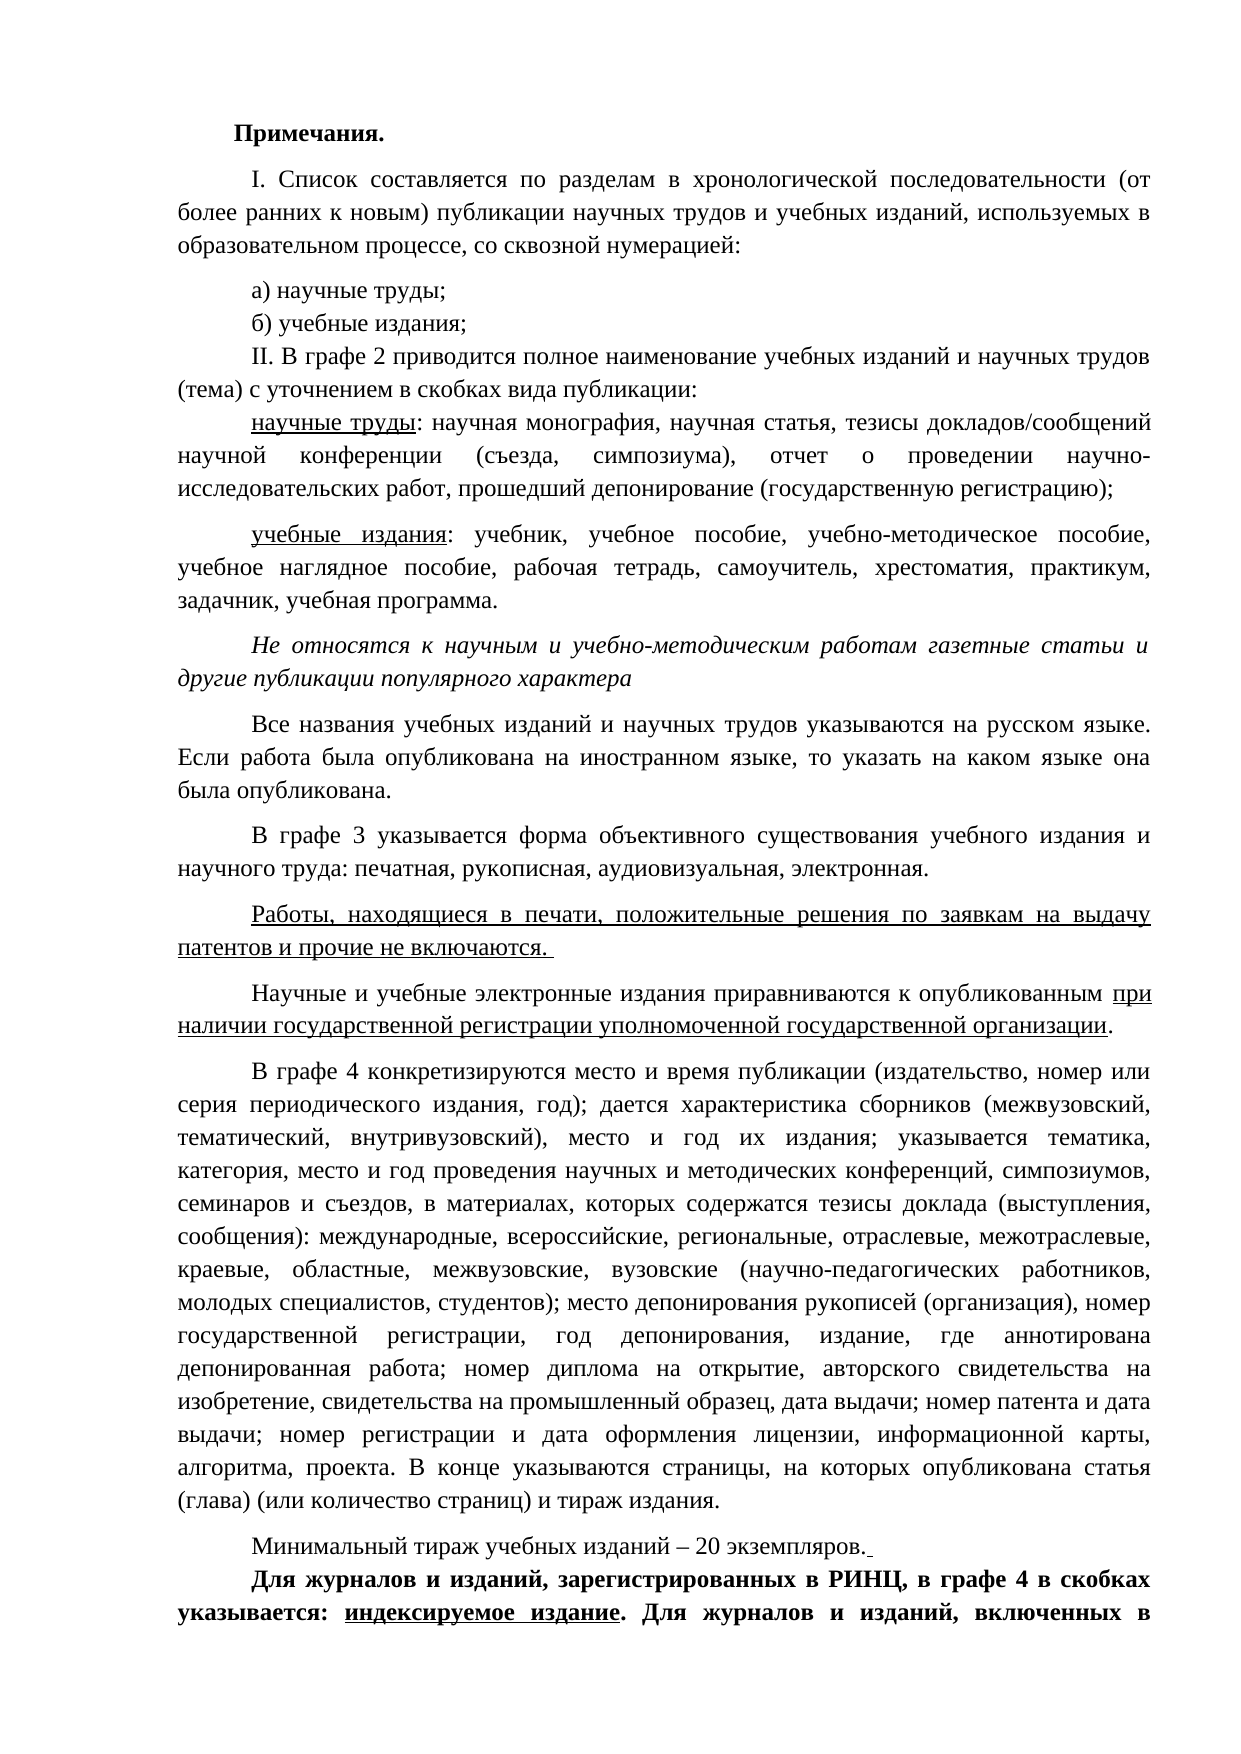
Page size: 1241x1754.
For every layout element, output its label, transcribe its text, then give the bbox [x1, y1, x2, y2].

text учебные издания: учебник, учебное пособие, учебно-методическое пособие, учебное наглядное пособие, рабочая тетрадь, самоучитель, хрестоматия, практикум, задачник, учебная программа. [177, 519, 1152, 614]
text Минимальный тираж учебных изданий – 20 экземпляров. [177, 1531, 1152, 1560]
text В графе 3 указывается форма объективного существования учебного издания и научного труда: печатная, рукописная, аудиовизуальная, электронная. [177, 821, 1152, 882]
text Научные и учебные электронные издания приравниваются к опубликованным при наличии государственной регистрации уполномоченной государственной организации. [177, 978, 1152, 1039]
text Примечания. [177, 118, 1152, 147]
text Все названия учебных изданий и научных трудов указываются на русском языке. Если работа была опубликована на иностранном языке, то указать на каком языке она была опубликована. [177, 709, 1152, 804]
text б) учебные издания; [177, 308, 1152, 337]
text научные труды: научная монография, научная статья, тезисы докладов/сообщений научной конференции (съезда, симпозиума), отчет о проведении научно-исследовательских работ, прошедший депонирование (государственную регистрацию); [177, 407, 1152, 502]
text II. В графе 2 приводится полное наименование учебных изданий и научных трудов (тема) с уточнением в скобках вида публикации: [177, 341, 1152, 403]
text I. Список составляется по разделам в хронологической последовательности (от более ранних к новым) публикации научных трудов и учебных изданий, используемых в образовательном процессе, со сквозной нумерацией: [177, 164, 1152, 258]
text Не относятся к научным и учебно-методическим работам газетные статьи и другие публикации популярного характера [177, 630, 1152, 692]
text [177, 1564, 1152, 1626]
text а) научные труды; [177, 275, 1152, 304]
text Работы, находящиеся в печати, положительные решения по заявкам на выдачу патентов и прочие не включаются. [177, 899, 1152, 961]
text В графе 4 конкретизируются место и время публикации (издательство, номер или серия периодического издания, год); дается характеристика сборников (межвузовский, тематический, внутривузовский), место и год их издания; указывается тематика, категория, место и год проведения научных и методических конференций, симпозиумов, семинаров и съездов, в материалах, которых содержатся тезисы доклада (выступления, сообщения): международные, всероссийские, региональные, отраслевые, межотраслевые, краевые, областные, межвузовские, вузовские (научно-педагогических работников, молодых специалистов, студентов); место депонирования рукописей (организация), номер государственной регистрации, год депонирования, издание, где аннотирована депонированная работа; номер диплома на открытие, авторского свидетельства на изобретение, свидетельства на промышленный образец, дата выдачи; номер патента и дата выдачи; номер регистрации и дата оформления лицензии, информационной карты, алгоритма, проекта. В конце указываются страницы, на которых опубликована статья (глава) (или количество страниц) и тираж издания. [177, 1056, 1152, 1514]
